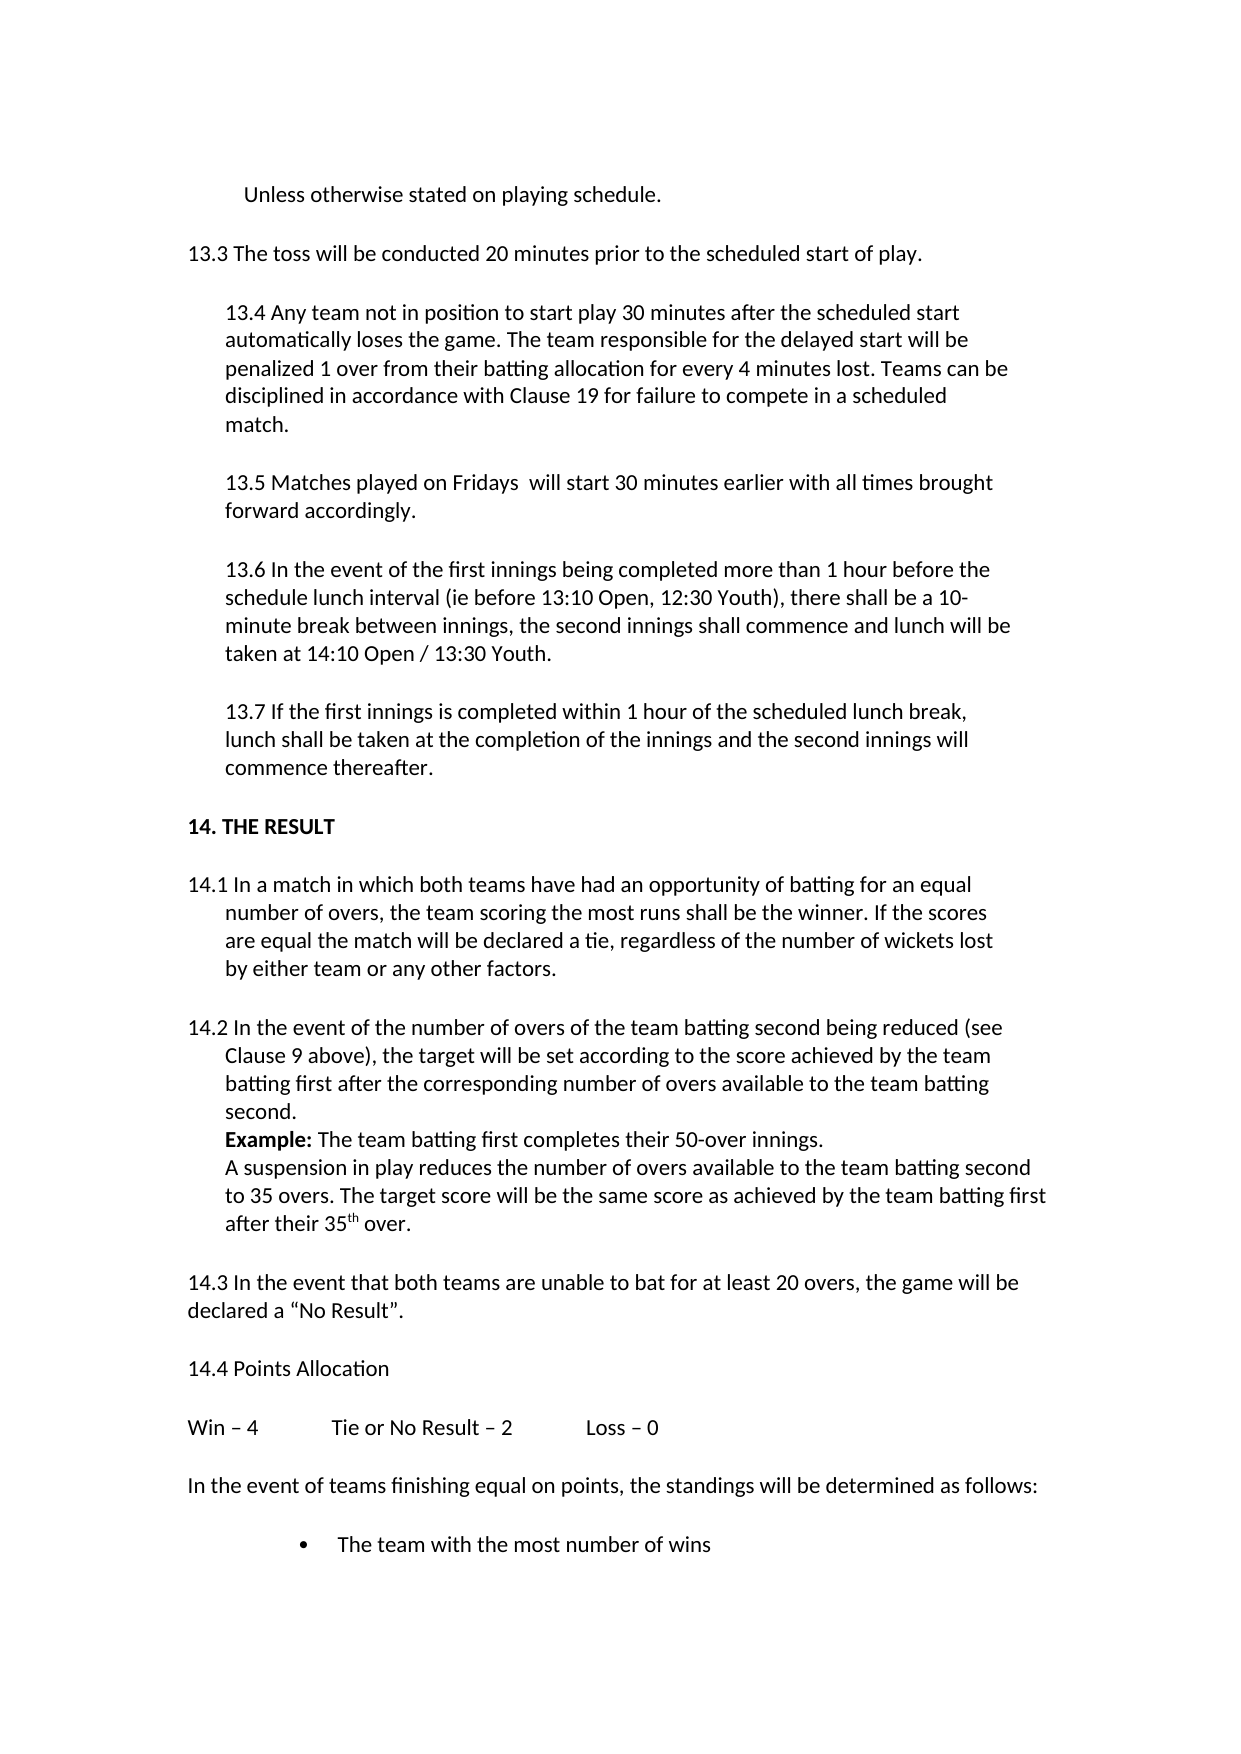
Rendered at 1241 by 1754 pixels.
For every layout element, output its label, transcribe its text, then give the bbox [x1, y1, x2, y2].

text 13.4 Any team not in position to start play 30 minutes after the scheduled start automatically loses the game. The team responsible for the delayed start will be penalized 1 over from their batting allocation for every 4 minutes lost. Teams can be disciplined in accordance with Clause 19 for failure to compete in a scheduled match. [225, 298, 1015, 438]
text 14.1 In a match in which both teams have had an opportunity of batting for an equal number of overs, the team scoring the most runs shall be the winner. If the scores are equal the match will be declared a tie, regardless of the number of wickets lost by either team or any other factors. [187, 871, 1015, 983]
text 14. THE RESULT [187, 812, 1053, 840]
text Win – 4 Tie or No Result – 2 Loss – 0 [187, 1413, 1053, 1441]
text 13.3 The toss will be conducted 20 minutes prior to the scheduled start of play. [187, 239, 1053, 267]
text 13.5 Matches played on Fridays will start 30 minutes earlier with all times brought forward accordingly. [225, 468, 1015, 524]
list The team with the most number of wins [300, 1530, 1053, 1558]
text 13.6 In the event of the first innings being completed more than 1 hour before the schedule lunch interval (ie before 13:10 Open, 12:30 Youth), there shall be a 10-minute break between innings, the second innings shall commence and lunch will be taken at 14:10 Open / 13:30 Youth. [225, 555, 1015, 667]
text 14.4 Points Allocation [187, 1354, 1053, 1382]
text Example: The team batting first completes their 50-over innings. [187, 1125, 1053, 1153]
text In the event of teams finishing equal on points, the standings will be determined as follows: [187, 1471, 1053, 1499]
text 14.2 In the event of the number of overs of the team batting second being reduced (see Clause 9 above), the target will be set according to the score achieved by the team batting first after the corresponding number of overs available to the team batting second. [187, 1013, 1053, 1125]
text Unless otherwise stated on playing schedule. [244, 181, 1053, 208]
text 14.3 In the event that both teams are unable to bat for at least 20 overs, the game will be declared a “No Result”. [187, 1268, 1053, 1324]
text A suspension in play reduces the number of overs available to the team batting second to 35 overs. The target score will be the same score as achieved by the team batting first after their 35th over. [225, 1153, 1053, 1237]
text 13.7 If the first innings is completed within 1 hour of the scheduled lunch break, lunch shall be taken at the completion of the innings and the second innings will commence thereafter. [225, 697, 1015, 781]
